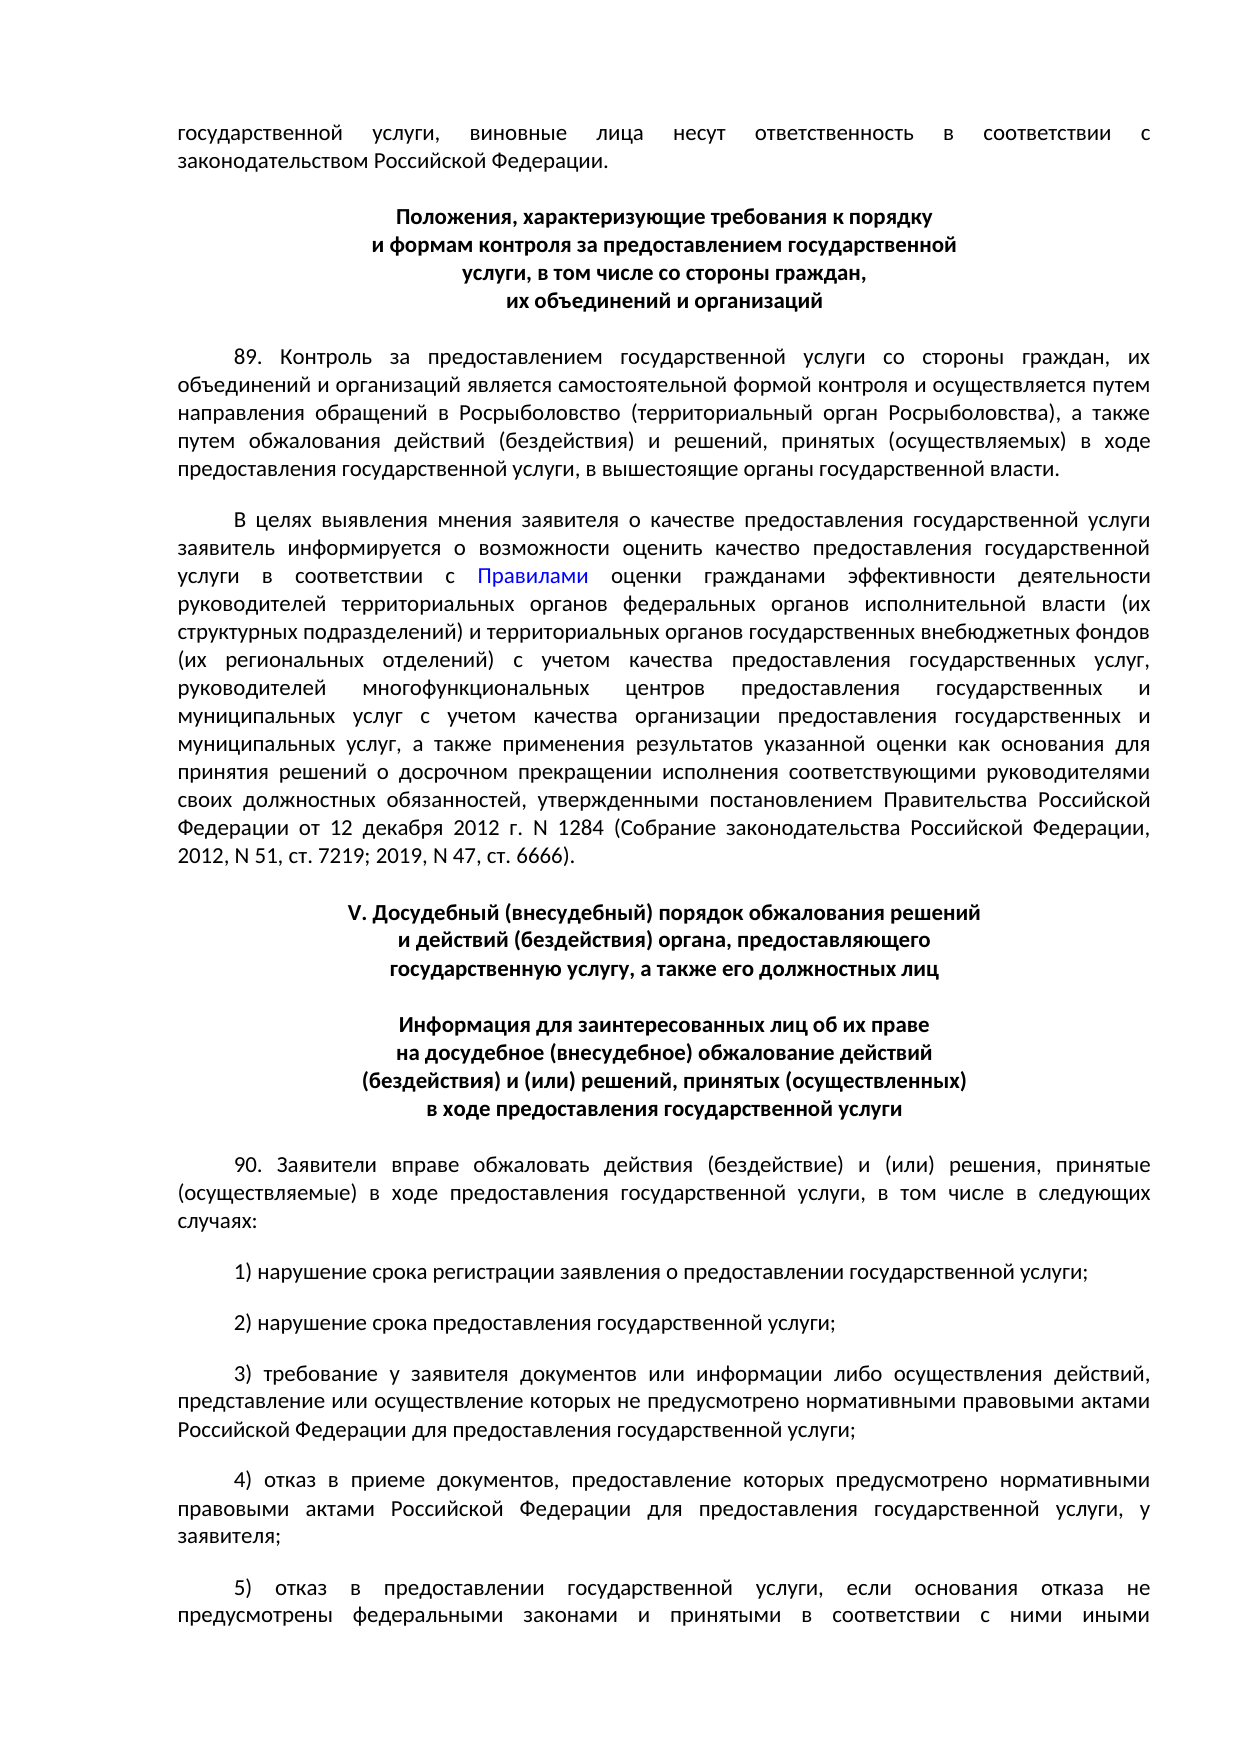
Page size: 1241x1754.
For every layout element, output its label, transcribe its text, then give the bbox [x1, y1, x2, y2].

title в ходе предоставления государственной услуги [177, 1094, 1152, 1122]
text 4) отказ в приеме документов, предоставление которых предусмотрено нормативными правовыми актами Российской Федерации для предоставления государственной услуги, у заявителя; [177, 1466, 1152, 1550]
title и действий (бездействия) органа, предоставляющего [177, 926, 1152, 954]
title их объединений и организаций [177, 286, 1152, 314]
text 2) нарушение срока предоставления государственной услуги; [177, 1308, 1152, 1336]
title Информация для заинтересованных лиц об их праве [177, 1010, 1152, 1038]
text 89. Контроль за предоставлением государственной услуги со стороны граждан, их объединений и организаций является самостоятельной формой контроля и осуществляется путем направления обращений в Росрыболовство (территориальный орган Росрыболовства), а также путем обжалования действий (бездействия) и решений, принятых (осуществляемых) в ходе предоставления государственной услуги, в вышестоящие органы государственной власти. [177, 342, 1152, 482]
title на досудебное (внесудебное) обжалование действий [177, 1038, 1152, 1066]
title V. Досудебный (внесудебный) порядок обжалования решений [177, 898, 1152, 926]
title (бездействия) и (или) решений, принятых (осуществленных) [177, 1066, 1152, 1094]
title Положения, характеризующие требования к порядку [177, 202, 1152, 230]
title государственную услугу, а также его должностных лиц [177, 954, 1152, 982]
text 1) нарушение срока регистрации заявления о предоставлении государственной услуги; [177, 1257, 1152, 1285]
text 3) требование у заявителя документов или информации либо осуществления действий, представление или осуществление которых не предусмотрено нормативными правовыми актами Российской Федерации для предоставления государственной услуги; [177, 1359, 1152, 1443]
text В целях выявления мнения заявителя о качестве предоставления государственной услуги заявитель информируется о возможности оценить качество предоставления государственной услуги в соответствии с Правилами оценки гражданами эффективности деятельности руководителей территориальных органов федеральных органов исполнительной власти (их структурных подразделений) и территориальных органов государственных внебюджетных фондов (их региональных отделений) с учетом качества предоставления государственных услуг, руководителей многофункциональных центров предоставления государственных и муниципальных услуг с учетом качества организации предоставления государственных и муниципальных услуг, а также применения результатов указанной оценки как основания для принятия решений о досрочном прекращении исполнения соответствующими руководителями своих должностных обязанностей, утвержденными постановлением Правительства Российской Федерации от 12 декабря 2012 г. N 1284 (Собрание законодательства Российской Федерации, 2012, N 51, ст. 7219; 2019, N 47, ст. 6666). [177, 505, 1152, 869]
title услуги, в том числе со стороны граждан, [177, 258, 1152, 286]
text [177, 1573, 1152, 1629]
text 90. Заявители вправе обжаловать действия (бездействие) и (или) решения, принятые (осуществляемые) в ходе предоставления государственной услуги, в том числе в следующих случаях: [177, 1150, 1152, 1234]
title и формам контроля за предоставлением государственной [177, 230, 1152, 258]
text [177, 118, 1152, 174]
